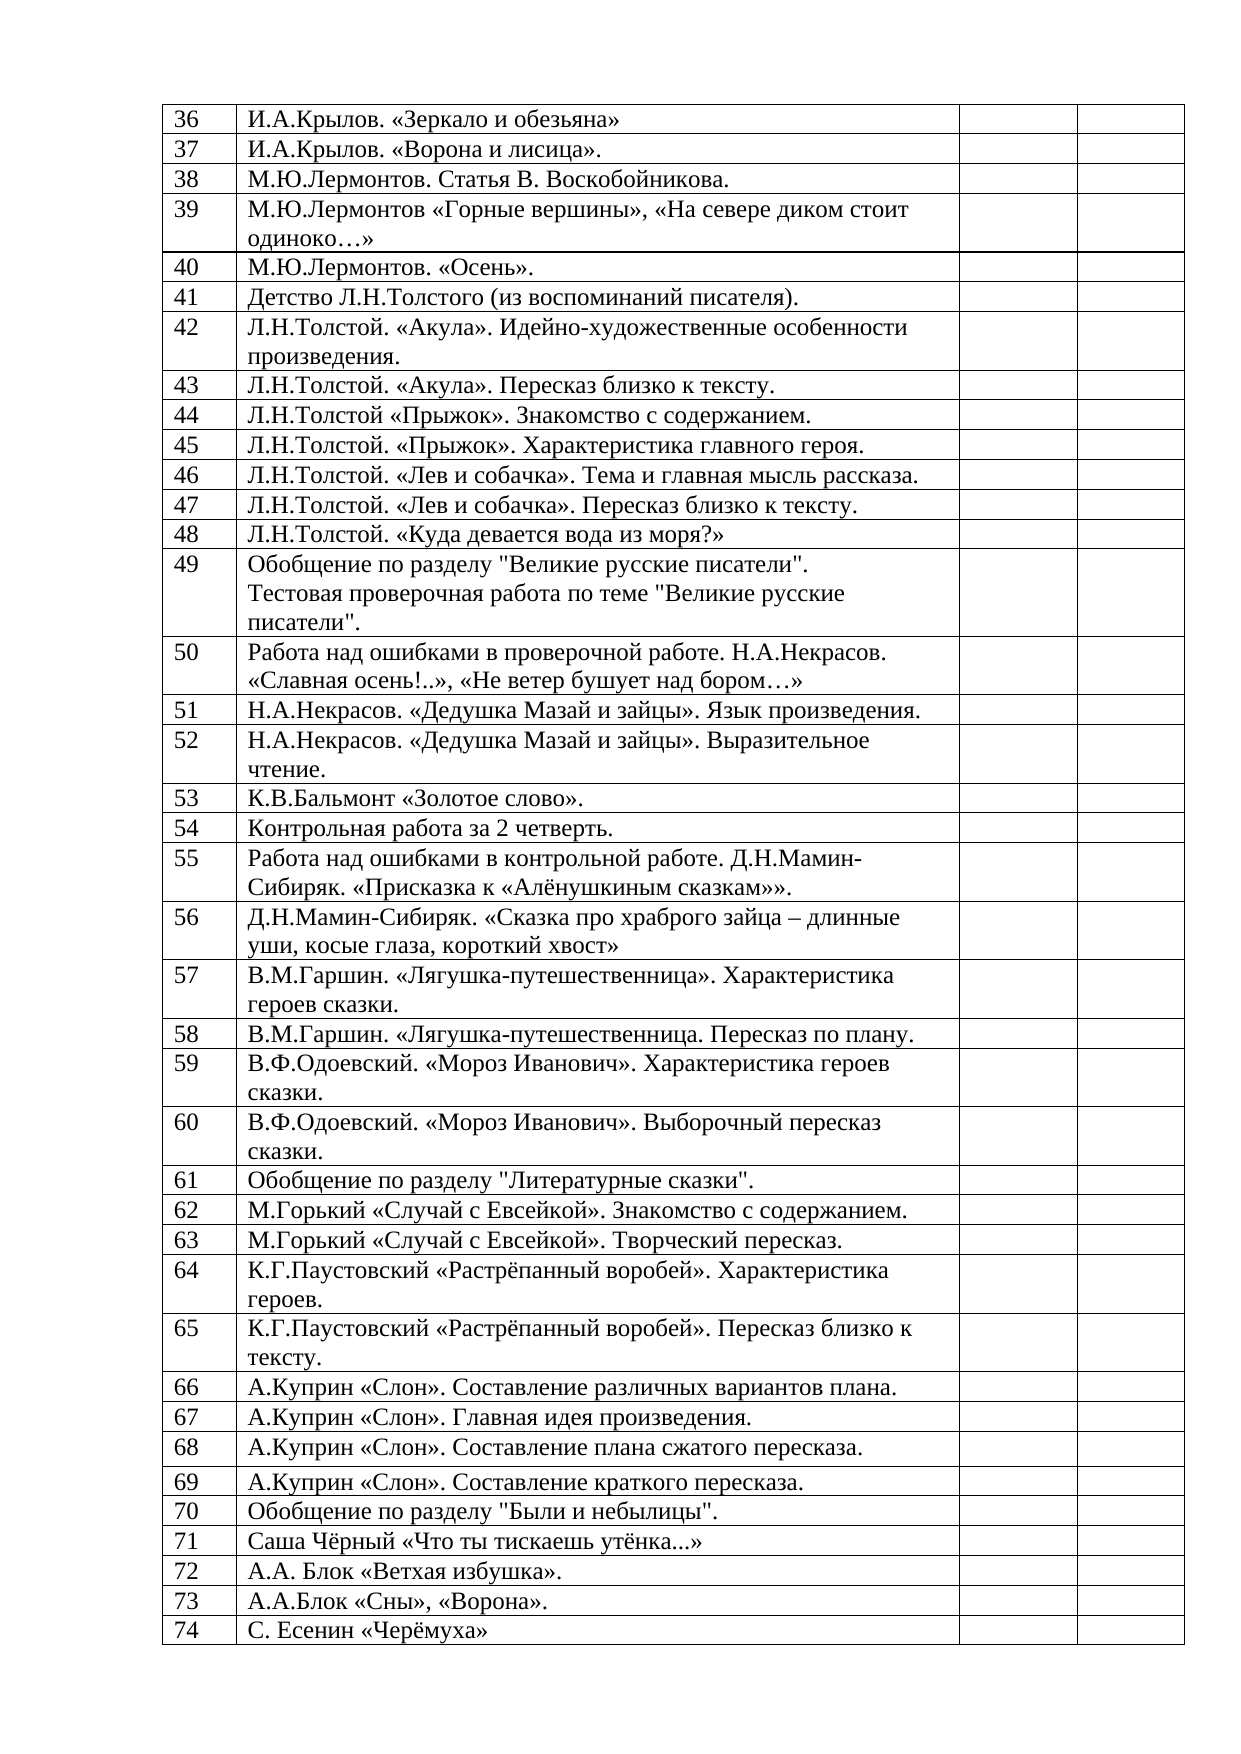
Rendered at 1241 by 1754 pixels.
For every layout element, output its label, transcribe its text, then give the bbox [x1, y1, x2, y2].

table_cell 37 [163, 134, 236, 163]
table_cell [960, 902, 1077, 959]
table_cell Н.А.Некрасов. «Дедушка Мазай и зайцы». Выразительное чтение. [237, 725, 959, 782]
table_cell [1078, 784, 1184, 812]
table_cell [960, 134, 1077, 163]
table_cell 46 [163, 460, 236, 489]
table_cell [960, 1166, 1077, 1194]
table_cell [1078, 520, 1184, 548]
table_cell М.Ю.Лермонтов. «Осень». [237, 253, 959, 281]
table_cell 74 [163, 1616, 236, 1644]
table_cell 41 [163, 282, 236, 311]
table_cell 51 [163, 695, 236, 724]
table_cell [1078, 695, 1184, 724]
table_cell [1078, 1556, 1184, 1585]
table_cell [960, 1432, 1077, 1466]
table_cell 40 [163, 253, 236, 281]
table_cell [960, 490, 1077, 518]
table_cell [1078, 1314, 1184, 1371]
table_cell И.А.Крылов. «Зеркало и обезьяна» [237, 105, 959, 133]
table_cell [960, 843, 1077, 901]
table_cell 70 [163, 1496, 236, 1525]
table_cell В.Ф.Одоевский. «Мороз Иванович». Характеристика героев сказки. [237, 1049, 959, 1106]
table_cell [960, 1255, 1077, 1312]
table_cell М.Горький «Случай с Евсейкой». Знакомство с содержанием. [237, 1195, 959, 1224]
table_cell [1078, 253, 1184, 281]
table_cell [1078, 1195, 1184, 1224]
table_cell [960, 253, 1077, 281]
table_cell Л.Н.Толстой «Прыжок». Знакомство с содержанием. [237, 400, 959, 429]
table_cell 63 [163, 1225, 236, 1254]
table_cell 55 [163, 843, 236, 901]
table_cell 53 [163, 784, 236, 812]
table_cell 47 [163, 490, 236, 518]
table_cell [1078, 194, 1184, 251]
table_cell [1078, 371, 1184, 399]
table_cell 56 [163, 902, 236, 959]
table_cell 54 [163, 813, 236, 842]
table_cell [960, 1107, 1077, 1164]
table_cell А.Куприн «Слон». Составление различных вариантов плана. [237, 1372, 959, 1401]
table_cell К.Г.Паустовский «Растрёпанный воробей». Пересказ близко к тексту. [237, 1314, 959, 1371]
table_cell Л.Н.Толстой. «Куда девается вода из моря?» [237, 520, 959, 548]
table_cell 69 [163, 1467, 236, 1495]
table_cell 72 [163, 1556, 236, 1585]
table_cell М.Ю.Лермонтов «Горные вершины», «На севере диком стоит одиноко…» [237, 194, 959, 251]
table_cell 62 [163, 1195, 236, 1224]
table_cell [960, 784, 1077, 812]
table_cell 38 [163, 164, 236, 193]
table_cell Работа над ошибками в контрольной работе. Д.Н.Мамин-Сибиряк. «Присказка к «Алёнушкиным сказкам»». [237, 843, 959, 901]
table_cell 39 [163, 194, 236, 251]
table_cell А.Куприн «Слон». Составление плана сжатого пересказа. [237, 1432, 959, 1466]
table_cell 66 [163, 1372, 236, 1401]
table_cell [960, 1314, 1077, 1371]
table_cell А.Куприн «Слон». Главная идея произведения. [237, 1402, 959, 1431]
table_cell [1078, 1255, 1184, 1312]
table_cell Обобщение по разделу "Литературные сказки". [237, 1166, 959, 1194]
table_cell [1078, 1049, 1184, 1106]
table_cell Л.Н.Толстой. «Акула». Идейно-художественные особенности произведения. [237, 312, 959, 369]
table_cell 60 [163, 1107, 236, 1164]
table_cell Л.Н.Толстой. «Лев и собачка». Тема и главная мысль рассказа. [237, 460, 959, 489]
table_cell Л.Н.Толстой. «Акула». Пересказ близко к тексту. [237, 371, 959, 399]
table_cell [960, 282, 1077, 311]
table_cell [960, 725, 1077, 782]
table_cell [960, 105, 1077, 133]
table_cell [1078, 549, 1184, 636]
table_cell А.Куприн «Слон». Составление краткого пересказа. [237, 1467, 959, 1495]
table_cell К.В.Бальмонт «Золотое слово». [237, 784, 959, 812]
table_cell 50 [163, 637, 236, 694]
table_cell 36 [163, 105, 236, 133]
table_cell Обобщение по разделу "Были и небылицы". [237, 1496, 959, 1525]
table_cell [1078, 400, 1184, 429]
table_cell Работа над ошибками в проверочной работе. Н.А.Некрасов. «Славная осень!..», «Не ветер бушует над бором…» [237, 637, 959, 694]
table_cell [960, 549, 1077, 636]
table_cell 64 [163, 1255, 236, 1312]
table_cell [1078, 1107, 1184, 1164]
table_cell [960, 1467, 1077, 1495]
table_cell [1078, 282, 1184, 311]
table_cell [1078, 1432, 1184, 1466]
table_cell [1078, 430, 1184, 459]
table_cell Л.Н.Толстой. «Прыжок». Характеристика главного героя. [237, 430, 959, 459]
table_cell [1078, 1496, 1184, 1525]
table_cell [1078, 105, 1184, 133]
table_cell 61 [163, 1166, 236, 1194]
table_cell [1078, 902, 1184, 959]
table_cell 43 [163, 371, 236, 399]
table_cell [960, 1225, 1077, 1254]
table_cell [1078, 1402, 1184, 1431]
table_cell Обобщение по разделу "Великие русские писатели". Тестовая проверочная работа по теме "Великие русские писатели". [237, 549, 959, 636]
table_cell [960, 1616, 1077, 1644]
table_cell [1078, 1616, 1184, 1644]
table_cell 48 [163, 520, 236, 548]
table_cell И.А.Крылов. «Ворона и лисица». [237, 134, 959, 163]
table_cell [1078, 134, 1184, 163]
table_cell В.М.Гаршин. «Лягушка-путешественница. Пересказ по плану. [237, 1019, 959, 1047]
table_cell Д.Н.Мамин-Сибиряк. «Сказка про храброго зайца – длинные уши, косые глаза, короткий хвост» [237, 902, 959, 959]
table_cell [960, 637, 1077, 694]
table_cell [960, 400, 1077, 429]
table_cell [960, 1195, 1077, 1224]
table_cell [960, 1402, 1077, 1431]
table_cell 65 [163, 1314, 236, 1371]
table_cell [960, 1049, 1077, 1106]
table_cell [960, 460, 1077, 489]
table_cell [960, 371, 1077, 399]
table_cell [1078, 490, 1184, 518]
table_cell 73 [163, 1586, 236, 1614]
table_cell [1078, 312, 1184, 369]
table_cell 49 [163, 549, 236, 636]
table_cell [1078, 164, 1184, 193]
table_cell А.А. Блок «Ветхая избушка». [237, 1556, 959, 1585]
table_cell 42 [163, 312, 236, 369]
table_cell 44 [163, 400, 236, 429]
table_cell [960, 1372, 1077, 1401]
table_cell [960, 520, 1077, 548]
table_cell [1078, 960, 1184, 1018]
table_cell [1078, 1526, 1184, 1555]
table_cell 59 [163, 1049, 236, 1106]
table_cell [1078, 1586, 1184, 1614]
table_cell [1078, 1467, 1184, 1495]
table_cell [1078, 460, 1184, 489]
table_cell М.Горький «Случай с Евсейкой». Творческий пересказ. [237, 1225, 959, 1254]
table_cell [960, 312, 1077, 369]
table_cell [960, 164, 1077, 193]
table_cell [960, 194, 1077, 251]
table_cell 57 [163, 960, 236, 1018]
table_cell [1078, 637, 1184, 694]
table_cell Л.Н.Толстой. «Лев и собачка». Пересказ близко к тексту. [237, 490, 959, 518]
table_cell 52 [163, 725, 236, 782]
table_cell [960, 1586, 1077, 1614]
table_cell Детство Л.Н.Толстого (из воспоминаний писателя). [237, 282, 959, 311]
table_cell [960, 1019, 1077, 1047]
table_cell [1078, 1225, 1184, 1254]
table_cell В.М.Гаршин. «Лягушка-путешественница». Характеристика героев сказки. [237, 960, 959, 1018]
table_cell А.А.Блок «Сны», «Ворона». [237, 1586, 959, 1614]
table_cell Н.А.Некрасов. «Дедушка Мазай и зайцы». Язык произведения. [237, 695, 959, 724]
table_cell Контрольная работа за 2 четверть. [237, 813, 959, 842]
table_cell 71 [163, 1526, 236, 1555]
table_cell [960, 695, 1077, 724]
table_cell [960, 1556, 1077, 1585]
table_cell 68 [163, 1432, 236, 1466]
table_cell В.Ф.Одоевский. «Мороз Иванович». Выборочный пересказ сказки. [237, 1107, 959, 1164]
table_cell [1078, 1019, 1184, 1047]
table_cell [960, 813, 1077, 842]
table_cell [960, 1496, 1077, 1525]
table_cell [1078, 725, 1184, 782]
table_cell [1078, 1372, 1184, 1401]
table_cell С. Есенин «Черёмуха» [237, 1616, 959, 1644]
table_cell 58 [163, 1019, 236, 1047]
table_cell К.Г.Паустовский «Растрёпанный воробей». Характеристика героев. [237, 1255, 959, 1312]
table_cell [960, 960, 1077, 1018]
table_cell 45 [163, 430, 236, 459]
table_cell 67 [163, 1402, 236, 1431]
table_cell М.Ю.Лермонтов. Статья В. Воскобойникова. [237, 164, 959, 193]
table_cell [960, 1526, 1077, 1555]
table_cell [960, 430, 1077, 459]
table_cell [1078, 813, 1184, 842]
table_cell Саша Чёрный «Что ты тискаешь утёнка...» [237, 1526, 959, 1555]
table_cell [1078, 843, 1184, 901]
table_cell [1078, 1166, 1184, 1194]
